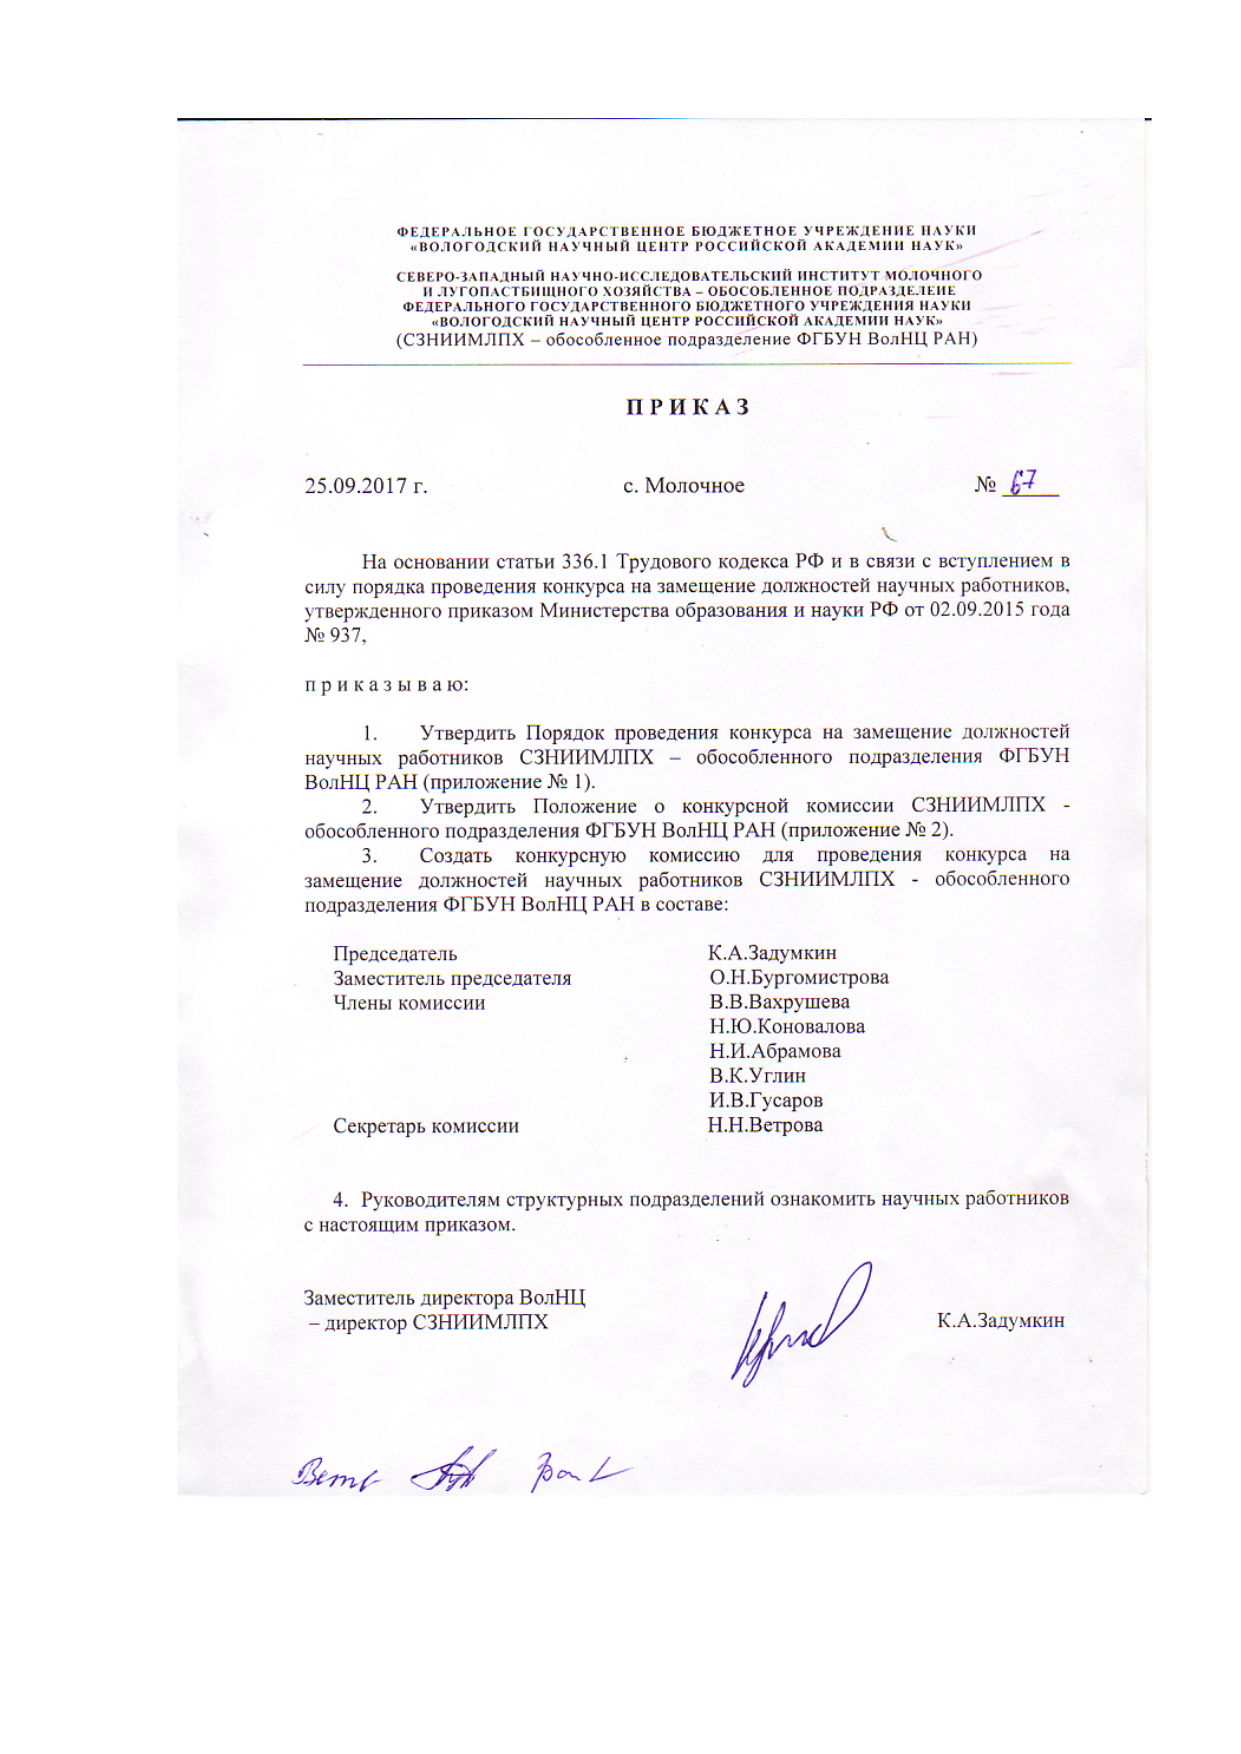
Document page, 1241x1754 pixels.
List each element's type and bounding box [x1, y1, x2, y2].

picture [177, 118, 1152, 1497]
